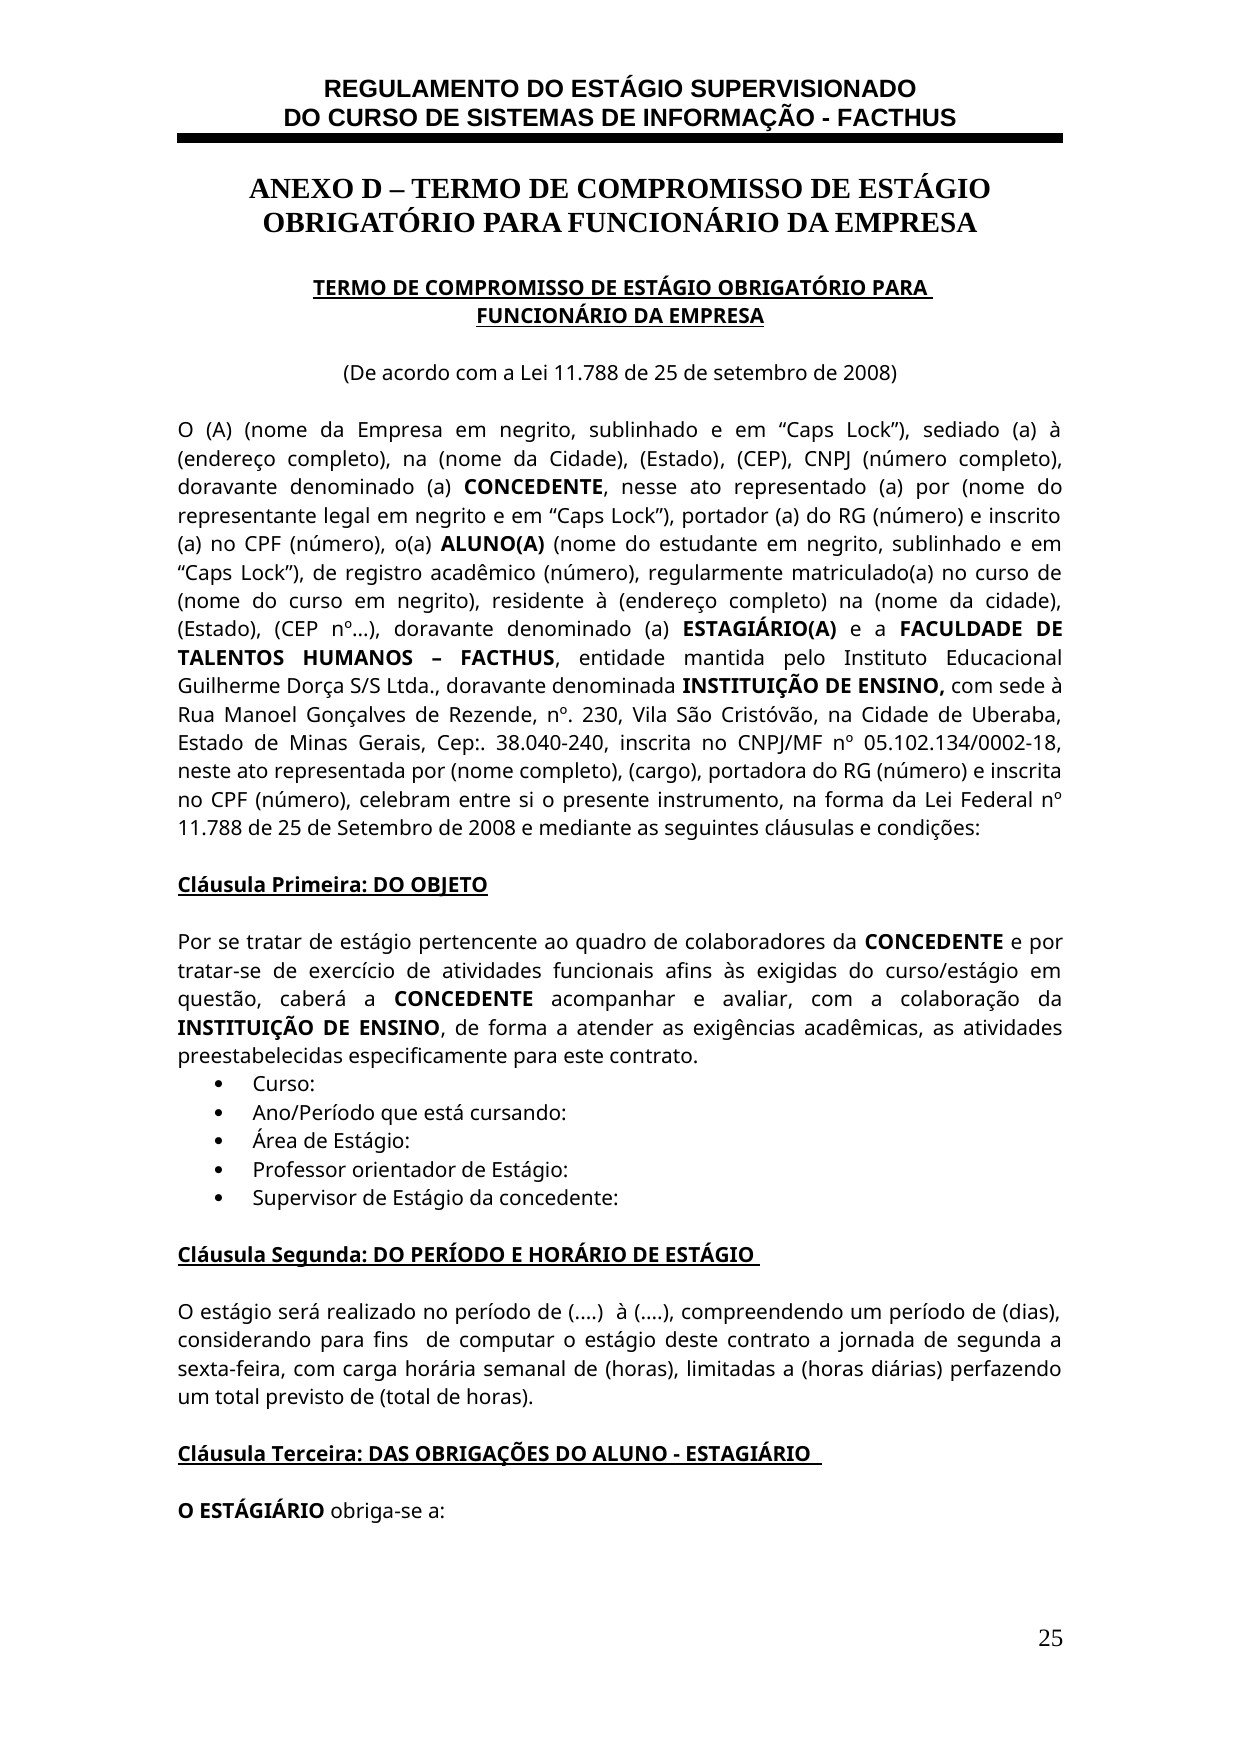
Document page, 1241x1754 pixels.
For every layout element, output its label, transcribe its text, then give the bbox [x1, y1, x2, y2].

list Ano/Período que está cursando: [215, 1098, 1063, 1126]
text Cláusula Segunda: DO PERÍODO E HORÁRIO DE ESTÁGIO [177, 1240, 1063, 1268]
text O ESTÁGIÁRIO obriga-se a: [177, 1496, 1063, 1524]
text (De acordo com a Lei 11.788 de 25 de setembro de 2008) [177, 358, 1063, 387]
list Área de Estágio: [215, 1126, 1063, 1155]
text Por se tratar de estágio pertencente ao quadro de colaboradores da CONCEDENTE e por tratar-se de exercício de atividades funcionais afins às exigidas do curso/estágio em questão, caberá a CONCEDENTE acompanhar e avaliar, com a colaboração da INSTITUIÇÃO DE ENSINO, de forma a atender as exigências acadêmicas, as atividades preestabelecidas especificamente para este contrato. [177, 927, 1063, 1069]
text TERMO DE COMPROMISSO DE ESTÁGIO OBRIGATÓRIO PARA [177, 273, 1063, 302]
list Supervisor de Estágio da concedente: [215, 1183, 1063, 1212]
text O estágio será realizado no período de (....) à (....), compreendendo um período de (dias), considerando para fins de computar o estágio deste contrato a jornada de segunda a sexta-feira, com carga horária semanal de (horas), limitadas a (horas diárias) perfazendo um total previsto de (total de horas). [177, 1297, 1063, 1411]
text O (A) (nome da Empresa em negrito, sublinhado e em “Caps Lock”), sediado (a) à (endereço completo), na (nome da Cidade), (Estado), (CEP), CNPJ (número completo), doravante denominado (a) CONCEDENTE, nesse ato representado (a) por (nome do representante legal em negrito e em “Caps Lock”), portador (a) do RG (número) e inscrito (a) no CPF (número), o(a) ALUNO(A) (nome do estudante em negrito, sublinhado e em “Caps Lock”), de registro acadêmico (número), regularmente matriculado(a) no curso de (nome do curso em negrito), residente à (endereço completo) na (nome da cidade), (Estado), (CEP nº...), doravante denominado (a) ESTAGIÁRIO(A) e a FACULDADE DE TALENTOS HUMANOS – FACTHUS, entidade mantida pelo Instituto Educacional Guilherme Dorça S/S Ltda., doravante denominada INSTITUIÇÃO DE ENSINO, com sede à Rua Manoel Gonçalves de Rezende, nº. 230, Vila São Cristóvão, na Cidade de Uberaba, Estado de Minas Gerais, Cep:. 38.040-240, inscrita no CNPJ/MF nº 05.102.134/0002-18, neste ato representada por (nome completo), (cargo), portadora do RG (número) e inscrita no CPF (número), celebram entre si o presente instrumento, na forma da Lei Federal nº 11.788 de 25 de Setembro de 2008 e mediante as seguintes cláusulas e condições: [177, 415, 1063, 842]
list Professor orientador de Estágio: [215, 1155, 1063, 1183]
text FUNCIONÁRIO DA EMPRESA [177, 302, 1063, 330]
list Curso: [215, 1069, 1063, 1098]
text Cláusula Primeira: DO OBJETO [177, 870, 1063, 899]
subtitle ANEXO D – TERMO DE COMPROMISSO DE ESTÁGIO OBRIGATÓRIO PARA FUNCIONÁRIO DA EMPRESA [177, 171, 1063, 238]
text Cláusula Terceira: DAS OBRIGAÇÕES DO ALUNO - ESTAGIÁRIO [177, 1439, 1063, 1468]
